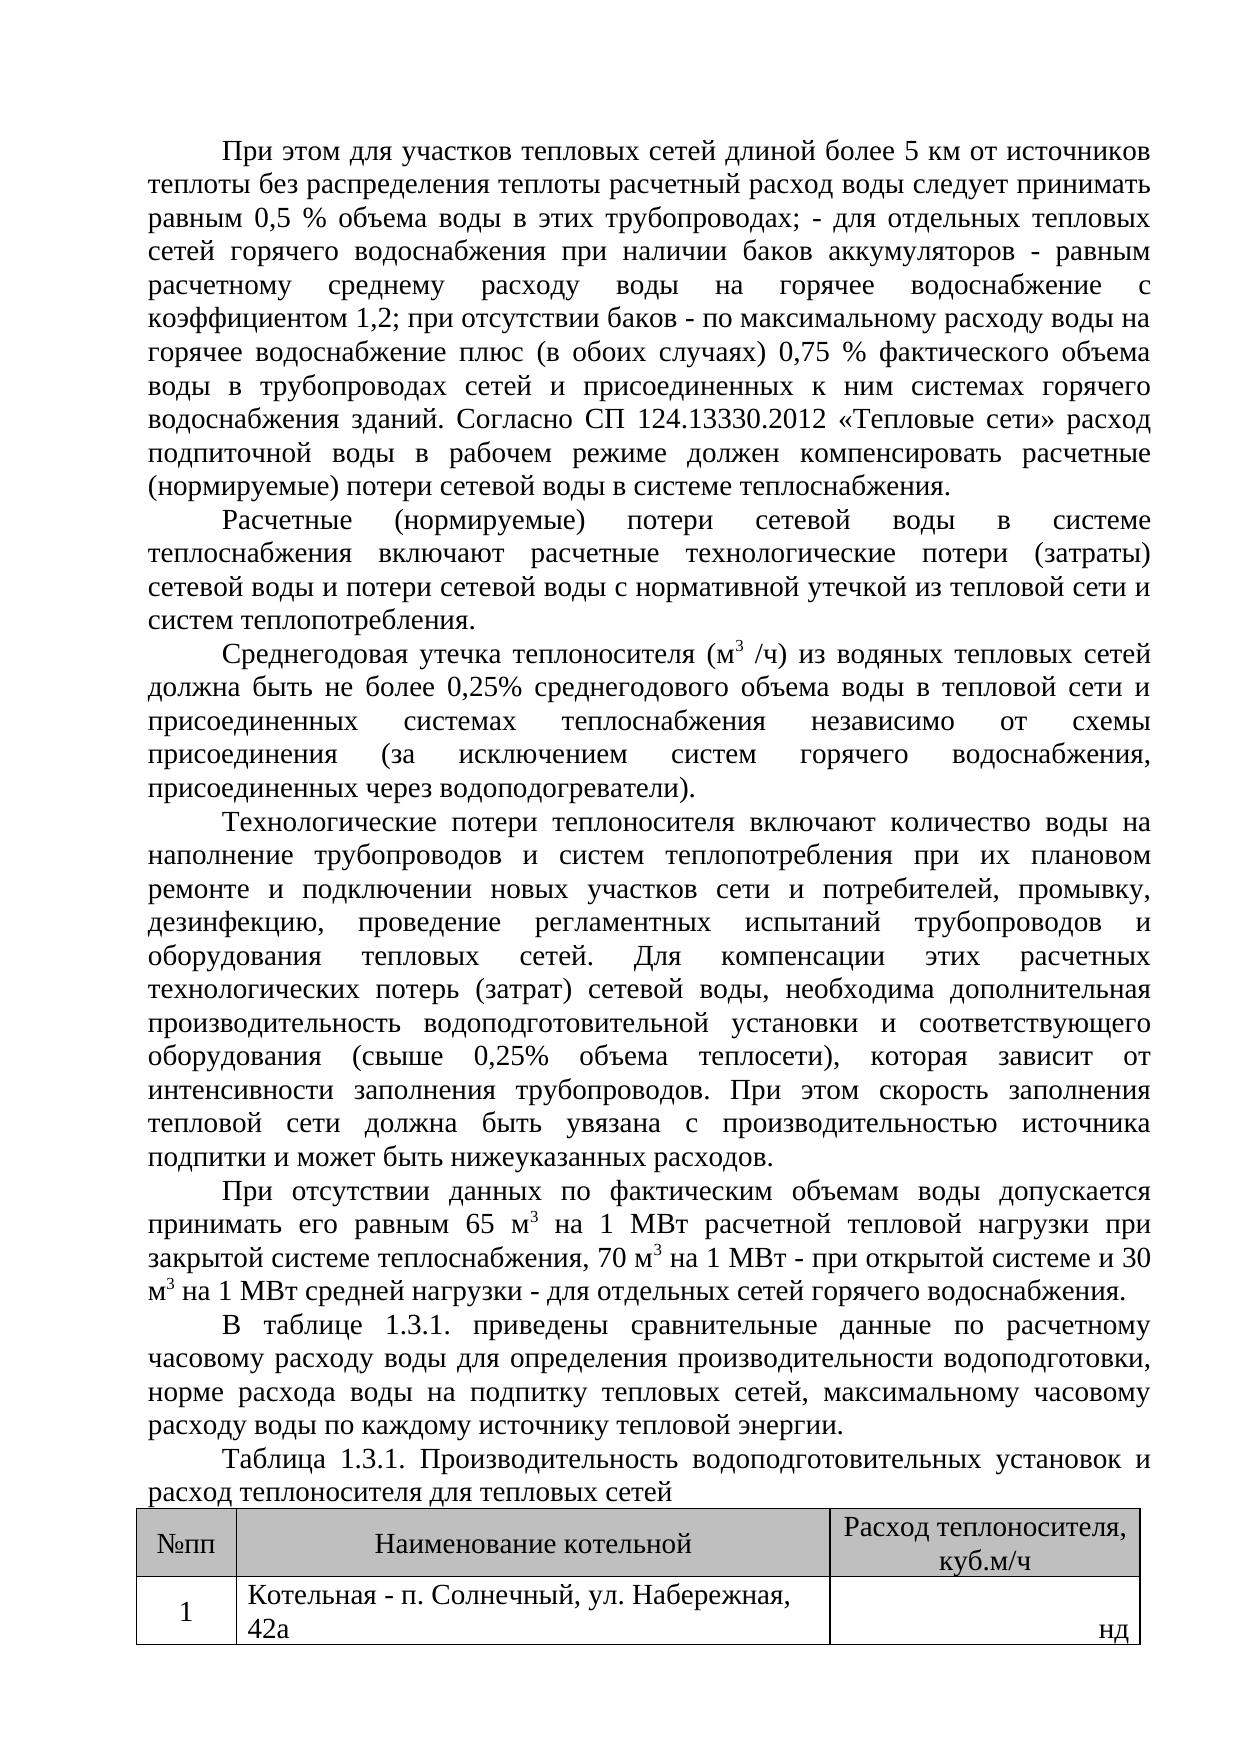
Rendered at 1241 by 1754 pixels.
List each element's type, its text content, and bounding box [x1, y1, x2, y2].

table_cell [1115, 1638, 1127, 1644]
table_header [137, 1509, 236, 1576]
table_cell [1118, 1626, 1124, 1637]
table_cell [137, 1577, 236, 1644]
text При этом для участков тепловых сетей длиной более 5 км от источников теплоты без распределения теплоты расчетный расход воды следует принимать равным 0,5 % объема воды в этих трубопроводах; - для отдельных тепловых сетей горячего водоснабжения при наличии баков аккумуляторов - равным расчетному среднему расходу воды на горячее водоснабжение с коэффициентом 1,2; при отсутствии баков - по максимальному расходу воды на горячее водоснабжение плюс (в обоих случаях) 0,75 % фактического объема воды в трубопроводах сетей и присоединенных к ним системах горячего водоснабжения зданий. Согласно СП 124.13330.2012 «Тепловые сети» расход подпиточной воды в рабочем режиме должен компенсировать расчетные (нормируемые) потери сетевой воды в системе теплоснабжения. [148, 133, 1152, 502]
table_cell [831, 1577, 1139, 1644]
text Таблица 1.3.1. Производительность водоподготовительных установок и расход теплоносителя для тепловых сетей [148, 1441, 1152, 1508]
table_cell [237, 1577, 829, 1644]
text Среднегодовая утечка теплоносителя (м3 /ч) из водяных тепловых сетей должна быть не более 0,25% среднегодового объема воды в тепловой сети и присоединенных системах теплоснабжения независимо от схемы присоединения (за исключением систем горячего водоснабжения, присоединенных через водоподогреватели). [148, 636, 1152, 804]
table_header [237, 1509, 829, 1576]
text Расчетные (нормируемые) потери сетевой воды в системе теплоснабжения включают расчетные технологические потери (затраты) сетевой воды и потери сетевой воды с нормативной утечкой из тепловой сети и систем теплопотребления. [148, 502, 1152, 636]
text При отсутствии данных по фактическим объемам воды допускается принимать его равным 65 м3 на 1 МВт расчетной тепловой нагрузки при закрытой системе теплоснабжения, 70 м3 на 1 МВт - при открытой системе и 30 м3 на 1 МВт средней нагрузки - для отдельных сетей горячего водоснабжения. [148, 1173, 1152, 1307]
text В таблице 1.3.1. приведены сравнительные данные по расчетному часовому расходу воды для определения производительности водоподготовки, норме расхода воды на подпитку тепловых сетей, максимальному часовому расходу воды по каждому источнику тепловой энергии. [148, 1307, 1152, 1441]
text Технологические потери теплоносителя включают количество воды на наполнение трубопроводов и систем теплопотребления при их плановом ремонте и подключении новых участков сети и потребителей, промывку, дезинфекцию, проведение регламентных испытаний трубопроводов и оборудования тепловых сетей. Для компенсации этих расчетных технологических потерь (затрат) сетевой воды, необходима дополнительная производительность водоподготовительной установки и соответствующего оборудования (свыше 0,25% объема теплосети), которая зависит от интенсивности заполнения трубопроводов. При этом скорость заполнения тепловой сети должна быть увязана с производительностью источника подпитки и может быть нижеуказанных расходов. [148, 804, 1152, 1173]
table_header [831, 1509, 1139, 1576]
